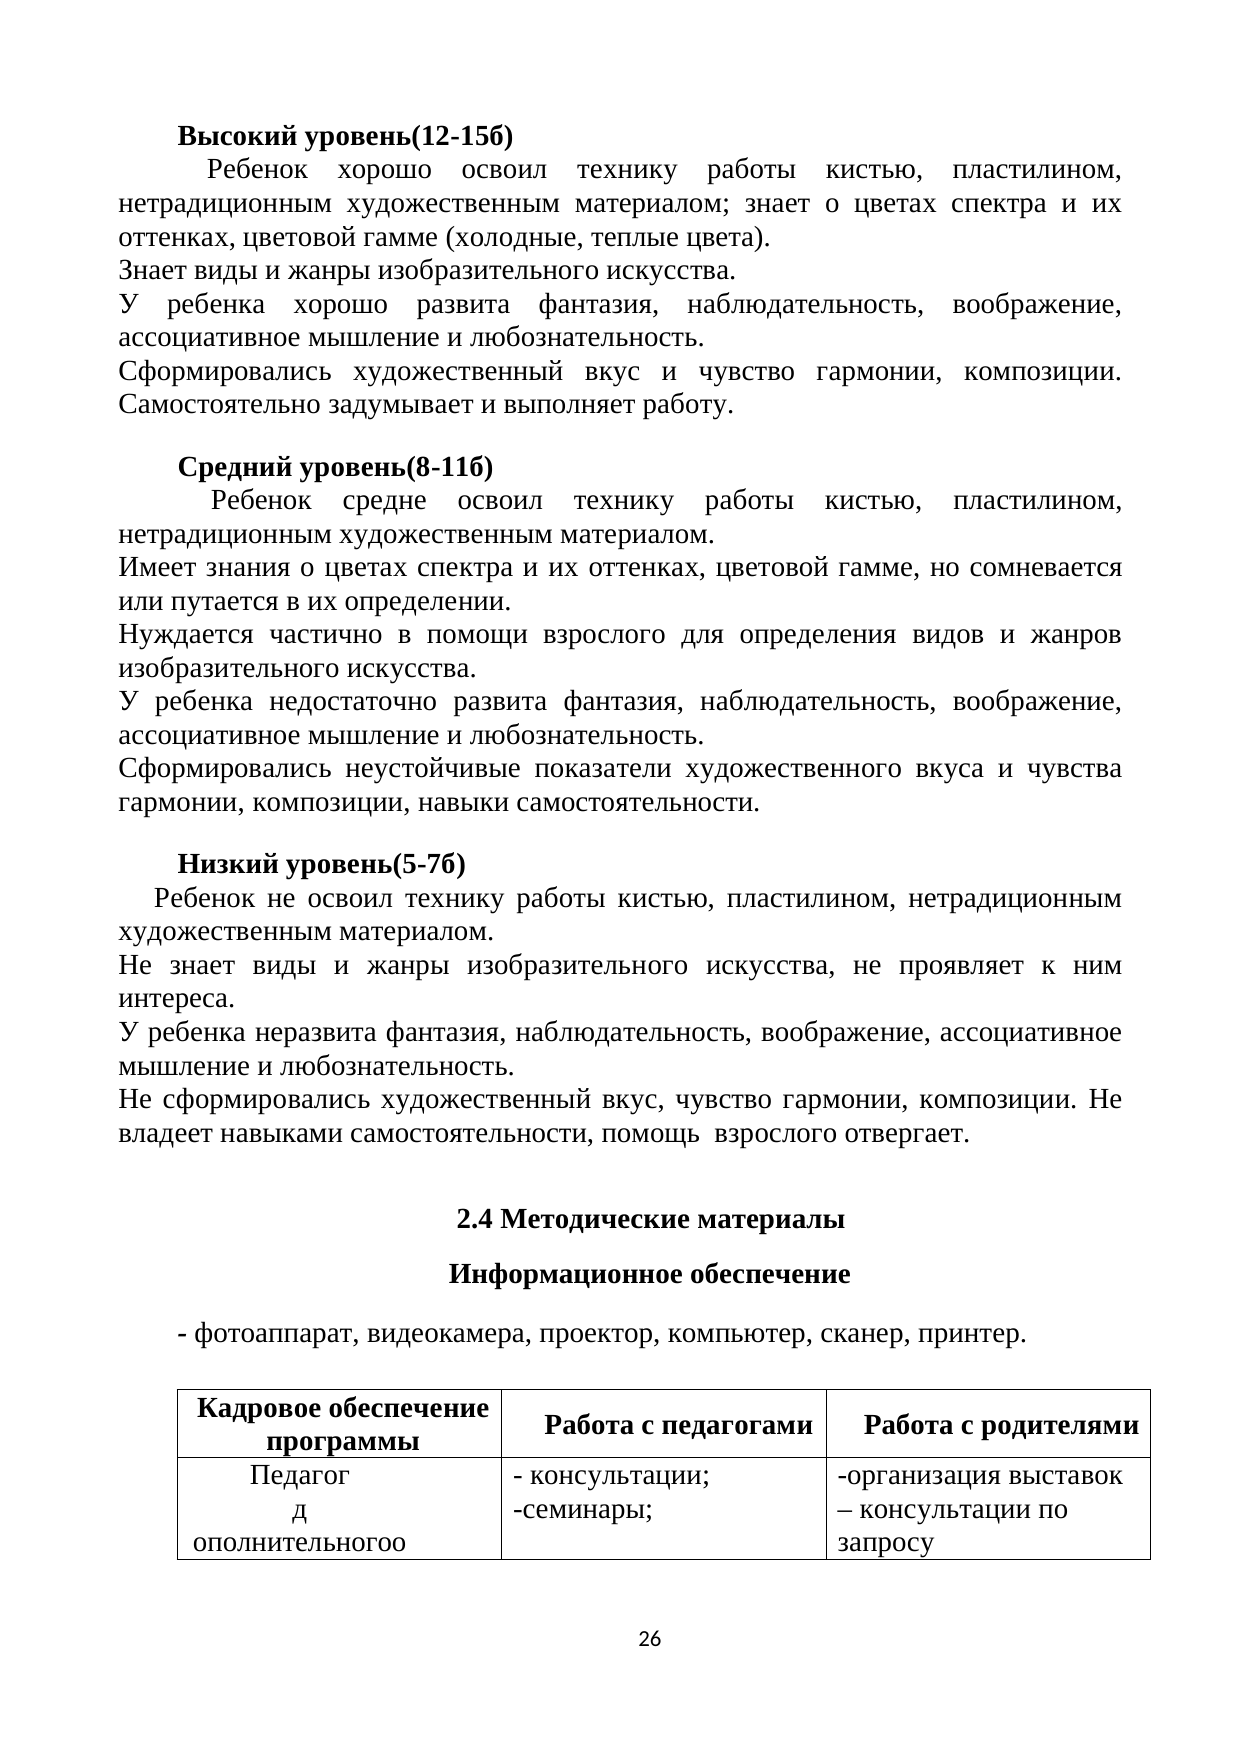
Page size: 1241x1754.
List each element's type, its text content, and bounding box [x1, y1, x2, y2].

table_header Работа с родителями [827, 1390, 1150, 1457]
text Высокий уровень(12-15б) [177, 118, 1122, 152]
text Низкий уровень(5-7б) [118, 846, 1122, 880]
text У ребенка хорошо развита фантазия, наблюдательность, воображение, ассоциативное мышление и любознательность. [118, 286, 1122, 353]
text Нуждается частично в помощи взрослого для определения видов и жанров изобразительного искусства. [118, 616, 1122, 683]
text Сформировались художественный вкус и чувство гармонии, композиции. Самостоятельно задумывает и выполняет работу. [118, 353, 1122, 420]
text У ребенка недостаточно развита фантазия, наблюдательность, воображение, ассоциативное мышление и любознательность. [118, 683, 1122, 751]
table_cell Педагог дополнительногообразования [178, 1458, 501, 1558]
table_header Кадровое обеспечение программы [178, 1390, 501, 1457]
text Знает виды и жанры изобразительного искусства. [118, 252, 1122, 286]
text Информационное обеспечение [177, 1256, 1122, 1289]
table_header Работа с педагогами [502, 1390, 826, 1457]
text У ребенка неразвита фантазия, наблюдательность, воображение, ассоциативное мышление и любознательность. [118, 1014, 1122, 1081]
text Сформировались неустойчивые показатели художественного вкуса и чувства гармонии, композиции, навыки самостоятельности. [118, 751, 1122, 818]
text Средний уровень(8-11б) [118, 449, 1122, 482]
text - фотоаппарат, видеокамера, проектор, компьютер, сканер, принтер. [177, 1315, 1122, 1349]
text 2.4 Методические материалы [177, 1201, 1124, 1235]
text Ребенок хорошо освоил технику работы кистью, пластилином, нетрадиционным художественным материалом; знает о цветах спектра и их оттенках, цветовой гамме (холодные, теплые цвета). [118, 152, 1122, 252]
text Имеет знания о цветах спектра и их оттенках, цветовой гамме, но сомневается или путается в их определении. [118, 549, 1122, 616]
text Ребенок не освоил технику работы кистью, пластилином, нетрадиционным художественным материалом. [118, 880, 1122, 947]
text Не сформировались художественный вкус, чувство гармонии, композиции. Не владеет навыками самостоятельности, помощь взрослого отвергает. [118, 1081, 1122, 1148]
text Не знает виды и жанры изобразительного искусства, не проявляет к ним интереса. [118, 947, 1122, 1014]
text Ребенок средне освоил технику работы кистью, пластилином, нетрадиционным художественным материалом. [118, 482, 1122, 549]
table_cell -организация выставок – консультации по запросу [827, 1458, 1150, 1558]
table_cell - консультации; -семинары; -мастер-классы [502, 1458, 826, 1558]
